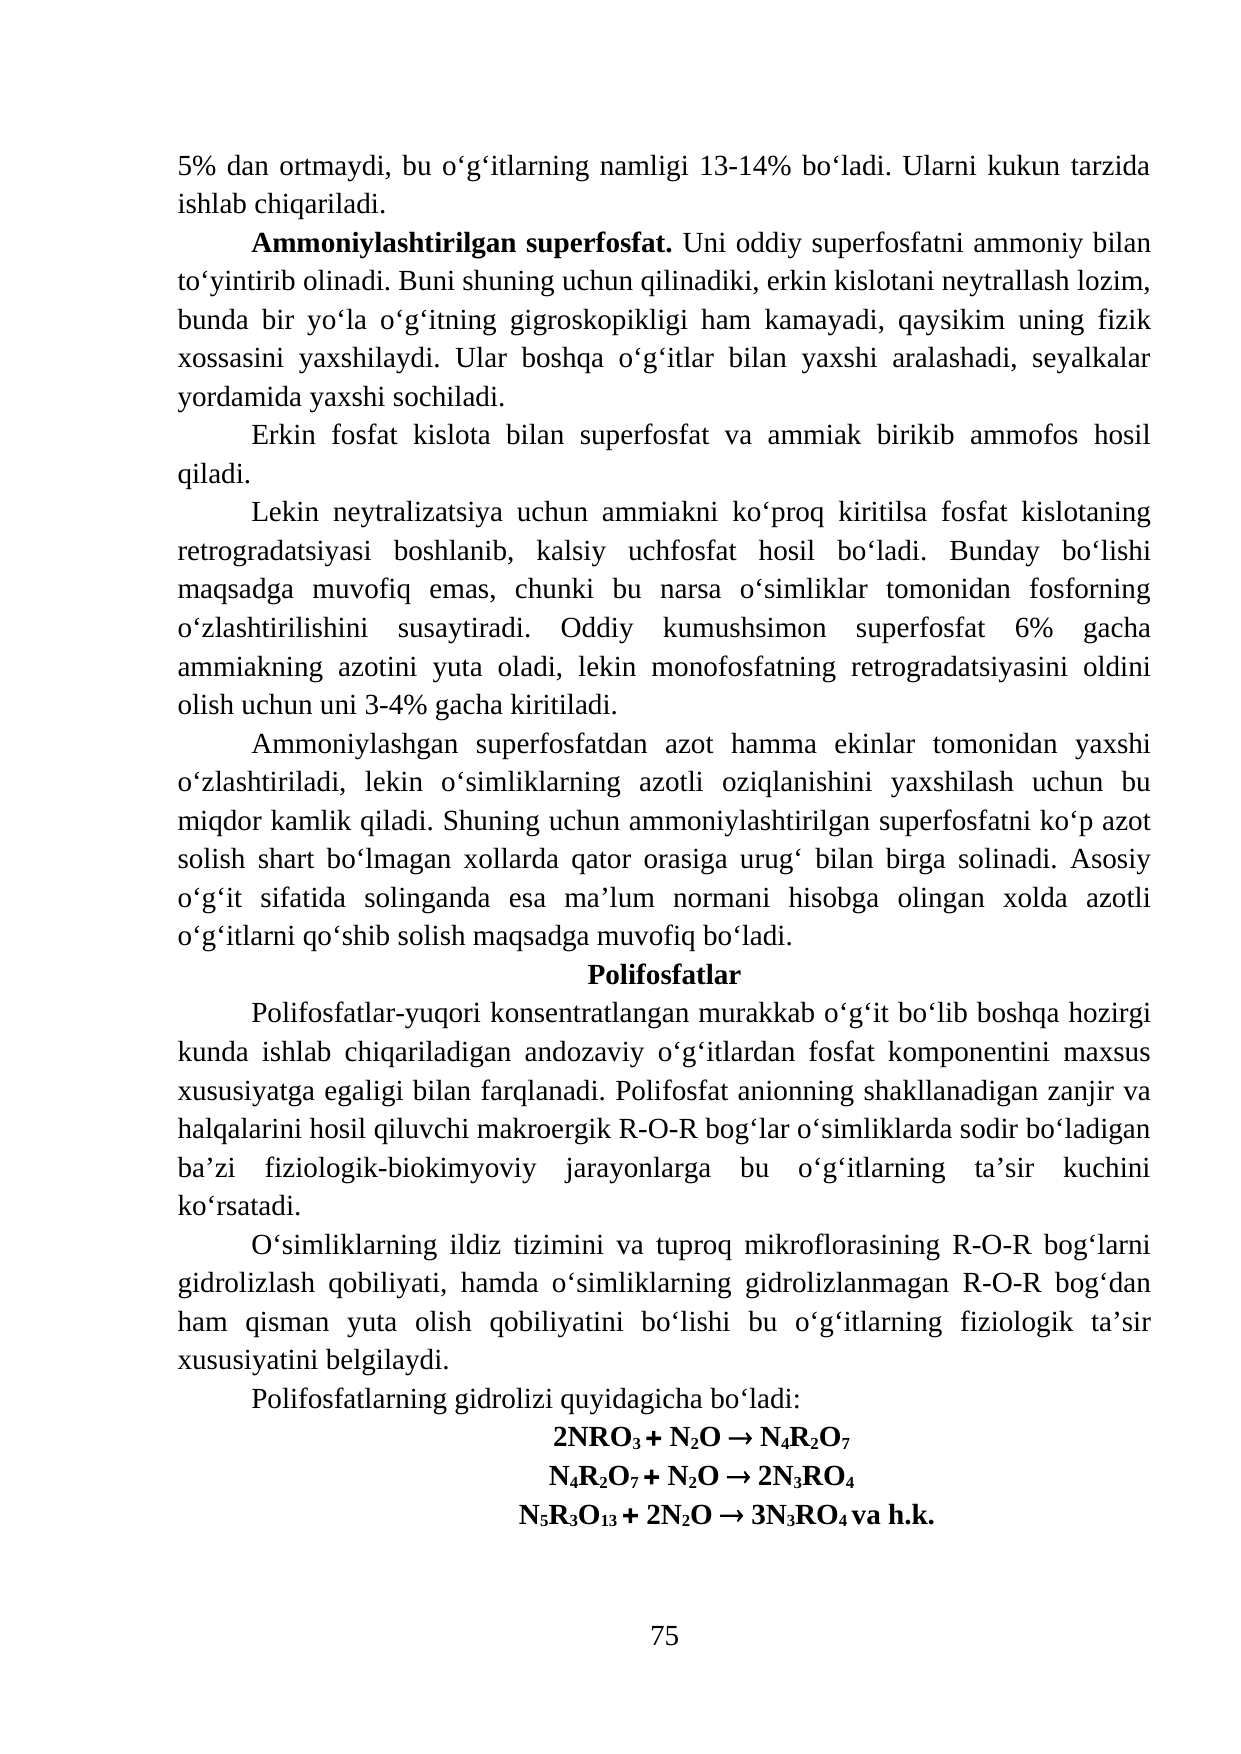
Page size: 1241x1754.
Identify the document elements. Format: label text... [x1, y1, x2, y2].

text Polifosfatlarning gidrolizi quyidagicha bo‘ladi: [177, 1381, 1152, 1414]
text Polifosfatlar-yuqori konsentratlangan murakkab o‘g‘it bo‘lib boshqa hozirgi kunda ishlab chiqariladigan andozaviy o‘g‘itlardan fosfat komponentini maxsus xususiyatga egaligi bilan farqlanadi. Polifosfat anionning shakllanadigan zanjir va halqalarini hosil qiluvchi makroergik R-O-R bog‘lar o‘simliklarda sodir bo‘ladigan ba’zi fiziologik-biokimyoviy jarayonlarga bu o‘g‘itlarning ta’sir kuchini ko‘rsatadi. [177, 996, 1152, 1222]
text N4R2O7 N2O 2N3RO4 [177, 1458, 1152, 1492]
text ammoniylashtirilgan superfosfat. Uni oddiy superfosfatni ammoniy bilan to‘yintirib olinadi. Buni shuning uchun qilinadiki, erkin kislotani neytrallash lozim, bunda bir yo‘la o‘g‘itning gigroskopikligi ham kamayadi, qaysikim uning fizik xossasini yaxshilaydi. Ular boshqa o‘g‘itlar bilan yaxshi aralashadi, seyalkalar yordamida yaxshi sochiladi. [177, 225, 1152, 412]
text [177, 148, 1152, 220]
text 2NRO3 N2O N4R2O7 [177, 1419, 1152, 1453]
text N5R3O13 2N2O 3N3RO4 va h.k. [177, 1497, 1152, 1531]
text Ammoniylashgan superfosfatdan azot hamma ekinlar tomonidan yaxshi o‘zlashtiriladi, lekin o‘simliklarning azotli oziqlanishini yaxshilash uchun bu miqdor kamlik qiladi. Shuning uchun ammoniylashtirilgan superfosfatni ko‘p azot solish shart bo‘lmagan xollarda qator orasiga urug‘ bilan birga solinadi. Asosiy o‘g‘it sifatida solinganda esa ma’lum normani hisobga olingan xolda azotli o‘g‘itlarni qo‘shib solish maqsadga muvofiq bo‘ladi. [177, 726, 1152, 952]
text Lekin neytralizatsiya uchun ammiakni ko‘proq kiritilsa fosfat kislotaning retrogradatsiyasi boshlanib, kalsiy uchfosfat hosil bo‘ladi. Bunday bo‘lishi maqsadga muvofiq emas, chunki bu narsa o‘simliklar tomonidan fosforning o‘zlashtirilishini susaytiradi. Oddiy kumushsimon superfosfat 6% gacha ammiakning azotini yuta oladi, lekin monofosfatning retrogradatsiyasini oldini olish uchun uni 3-4% gacha kiritiladi. [177, 494, 1152, 721]
subtitle Polifosfatlar [177, 957, 1152, 991]
text Erkin fosfat kislota bilan superfosfat va ammiak birikib ammofos hosil qiladi. [177, 417, 1152, 489]
text O‘simliklarning ildiz tizimini va tuproq mikroflorasining R-O-R bog‘larni gidrolizlash qobiliyati, hamda o‘simliklarning gidrolizlanmagan R-O-R bog‘dan ham qisman yuta olish qobiliyatini bo‘lishi bu o‘g‘itlarning fiziologik ta’sir xususiyatini belgilaydi. [177, 1227, 1152, 1376]
